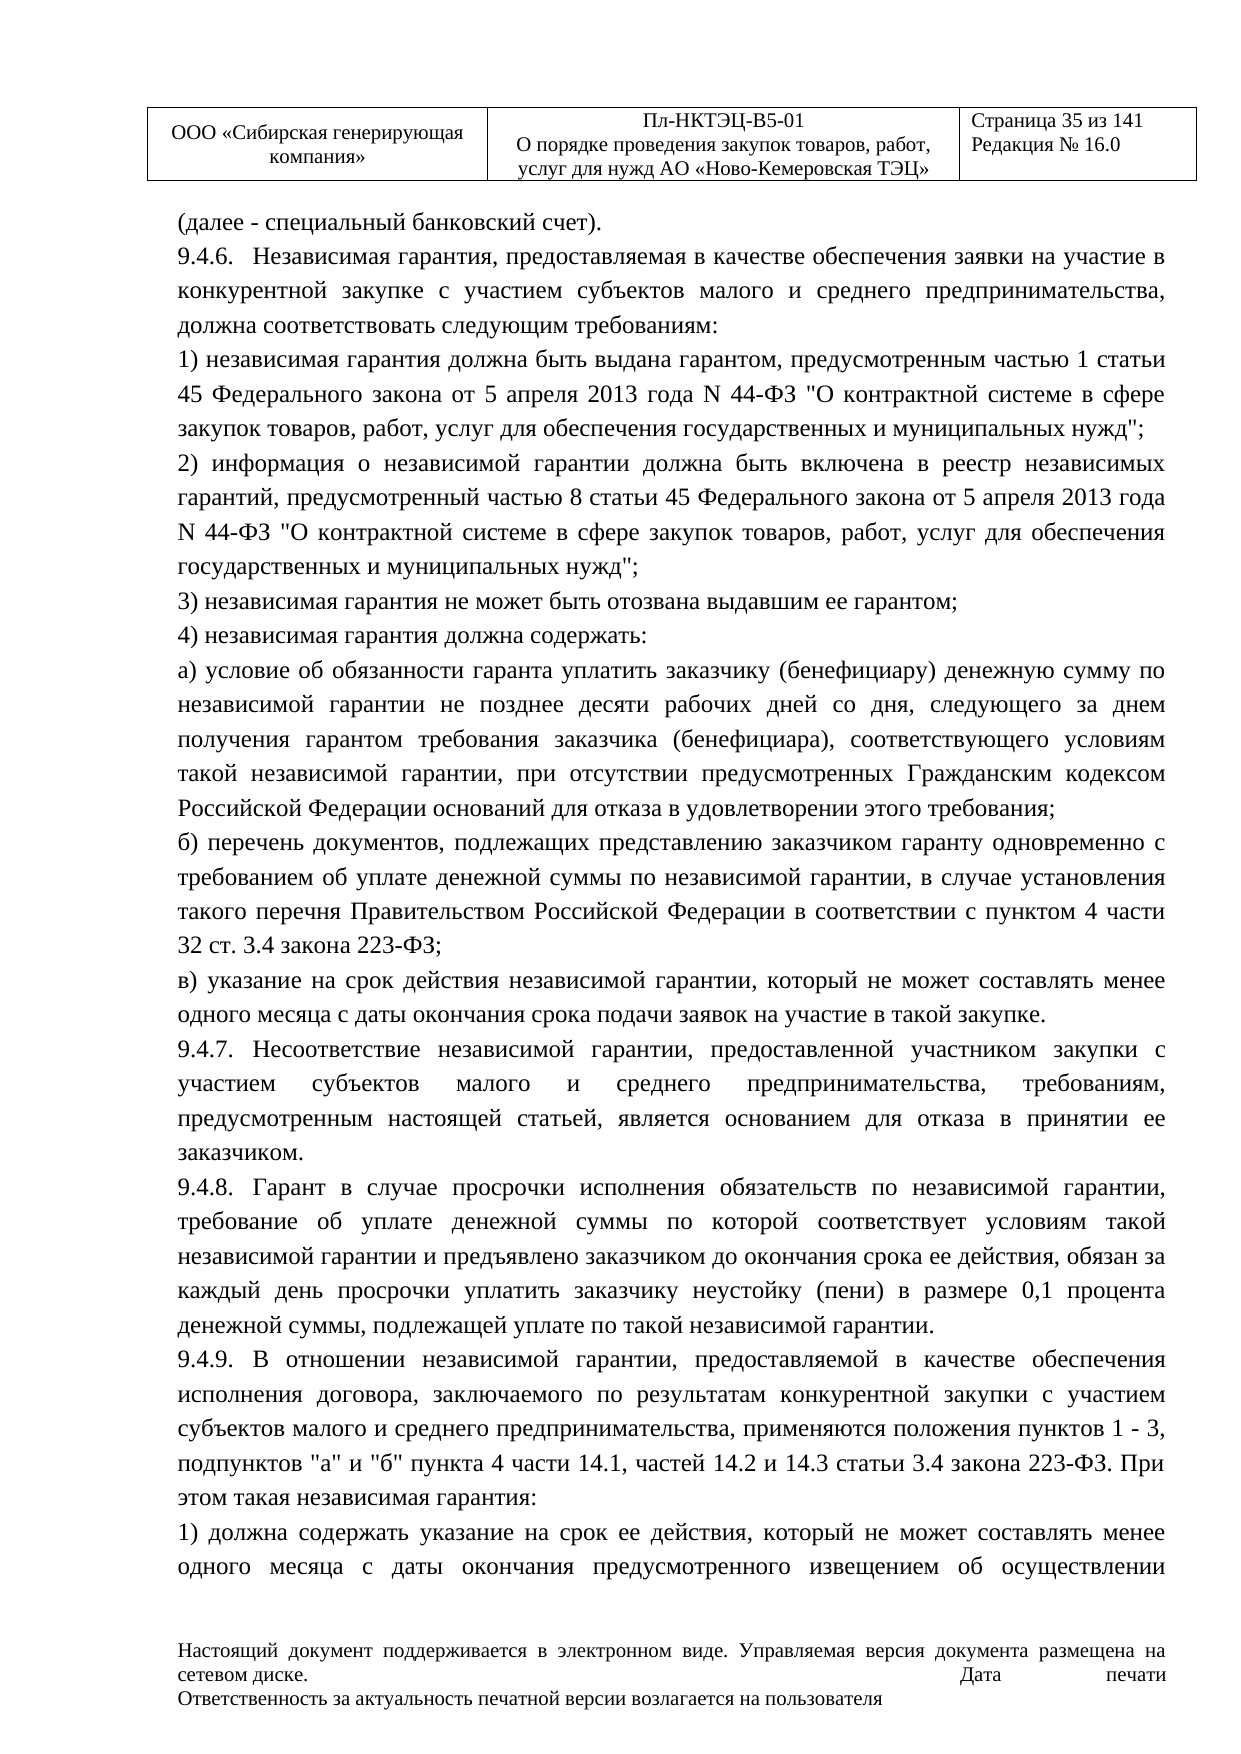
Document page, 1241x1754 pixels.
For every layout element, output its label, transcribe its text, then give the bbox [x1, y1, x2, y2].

list а) условие об обязанности гаранта уплатить заказчику (бенефициару) денежную сумму по независимой гарантии не позднее десяти рабочих дней со дня, следующего за днем получения гарантом требования заказчика (бенефициара), соответствующего условиям такой независимой гарантии, при отсутствии предусмотренных Гражданским кодексом Российской Федерации оснований для отказа в удовлетворении этого требования; [177, 655, 1166, 821]
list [177, 1517, 1166, 1580]
list Независимая гарантия, предоставляемая в качестве обеспечения заявки на участие в конкурентной закупке с участием субъектов малого и среднего предпринимательства, должна соответствовать следующим требованиям: [177, 241, 1166, 339]
list 2) информация о независимой гарантии должна быть включена в реестр независимых гарантий, предусмотренный частью 8 статьи 45 Федерального закона от 5 апреля 2013 года N 44-ФЗ "О контрактной системе в сфере закупок товаров, работ, услуг для обеспечения государственных и муниципальных нужд"; [177, 448, 1166, 580]
list В отношении независимой гарантии, предоставляемой в качестве обеспечения исполнения договора, заключаемого по результатам конкурентной закупки с участием субъектов малого и среднего предпринимательства, применяются положения пунктов 1 - 3, подпунктов "а" и "б" пункта 4 части 14.1, частей 14.2 и 14.3 статьи 3.4 закона 223-ФЗ. При этом такая независимая гарантия: [177, 1344, 1166, 1511]
list 4) независимая гарантия должна содержать: [177, 620, 1166, 649]
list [177, 207, 1166, 235]
list 3) независимая гарантия не может быть отозвана выдавшим ее гарантом; [177, 586, 1166, 614]
list б) перечень документов, подлежащих представлению заказчиком гаранту одновременно с требованием об уплате денежной суммы по независимой гарантии, в случае установления такого перечня Правительством Российской Федерации в соответствии с пунктом 4 части 32 ст. 3.4 закона 223-ФЗ; [177, 827, 1166, 959]
list Гарант в случае просрочки исполнения обязательств по независимой гарантии, требование об уплате денежной суммы по которой соответствует условиям такой независимой гарантии и предъявлено заказчиком до окончания срока ее действия, обязан за каждый день просрочки уплатить заказчику неустойку (пени) в размере 0,1 процента денежной суммы, подлежащей уплате по такой независимой гарантии. [177, 1172, 1166, 1339]
list в) указание на срок действия независимой гарантии, который не может составлять менее одного месяца с даты окончания срока подачи заявок на участие в такой закупке. [177, 965, 1166, 1028]
list 1) независимая гарантия должна быть выдана гарантом, предусмотренным частью 1 статьи 45 Федерального закона от 5 апреля 2013 года N 44-ФЗ "О контрактной системе в сфере закупок товаров, работ, услуг для обеспечения государственных и муниципальных нужд"; [177, 344, 1166, 442]
list Несоответствие независимой гарантии, предоставленной участником закупки с участием субъектов малого и среднего предпринимательства, требованиям, предусмотренным настоящей статьей, является основанием для отказа в принятии ее заказчиком. [177, 1034, 1166, 1166]
